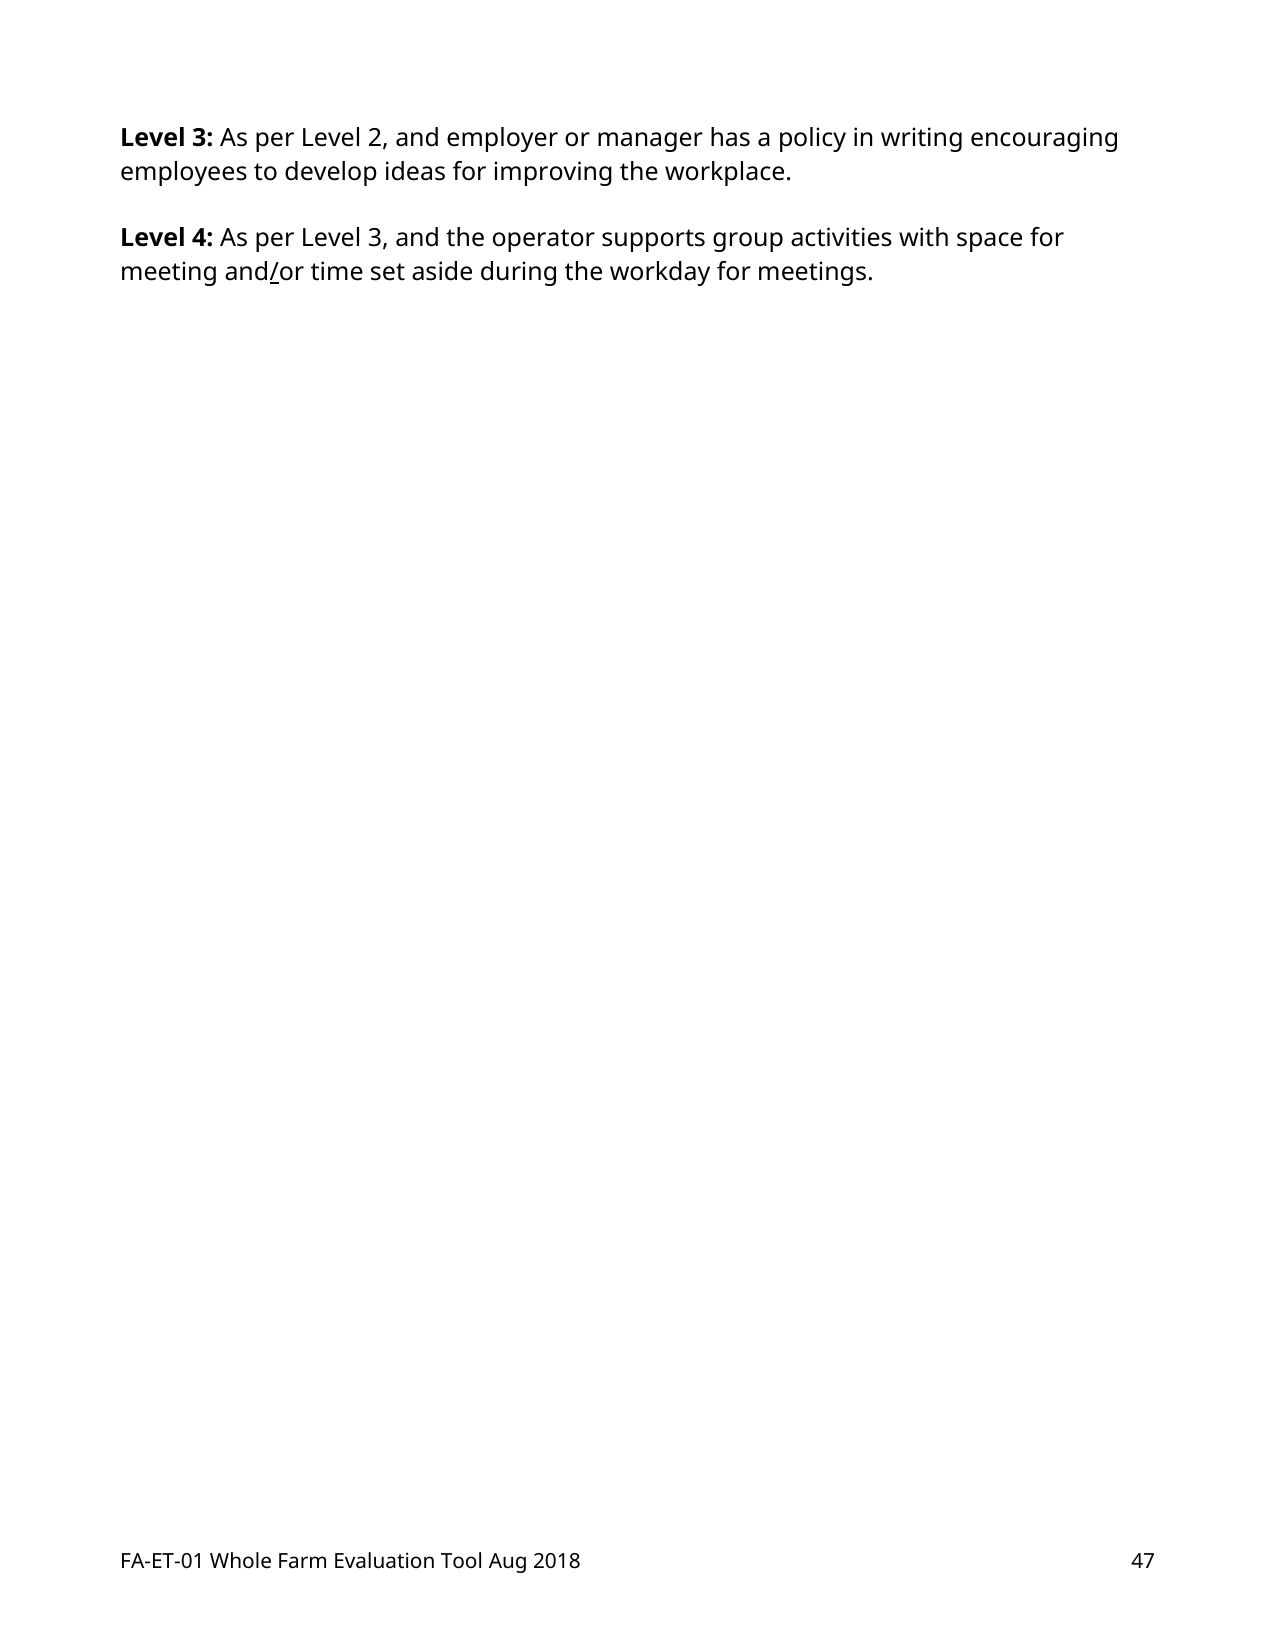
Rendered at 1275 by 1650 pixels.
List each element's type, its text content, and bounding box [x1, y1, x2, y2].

text Level 3: As per Level 2, and employer or manager has a policy in writing encouraging employees to develop ideas for improving the workplace. [120, 120, 1155, 188]
text Level 4: As per Level 3, and the operator supports group activities with space for meeting and/or time set aside during the workday for meetings. [120, 219, 1155, 287]
